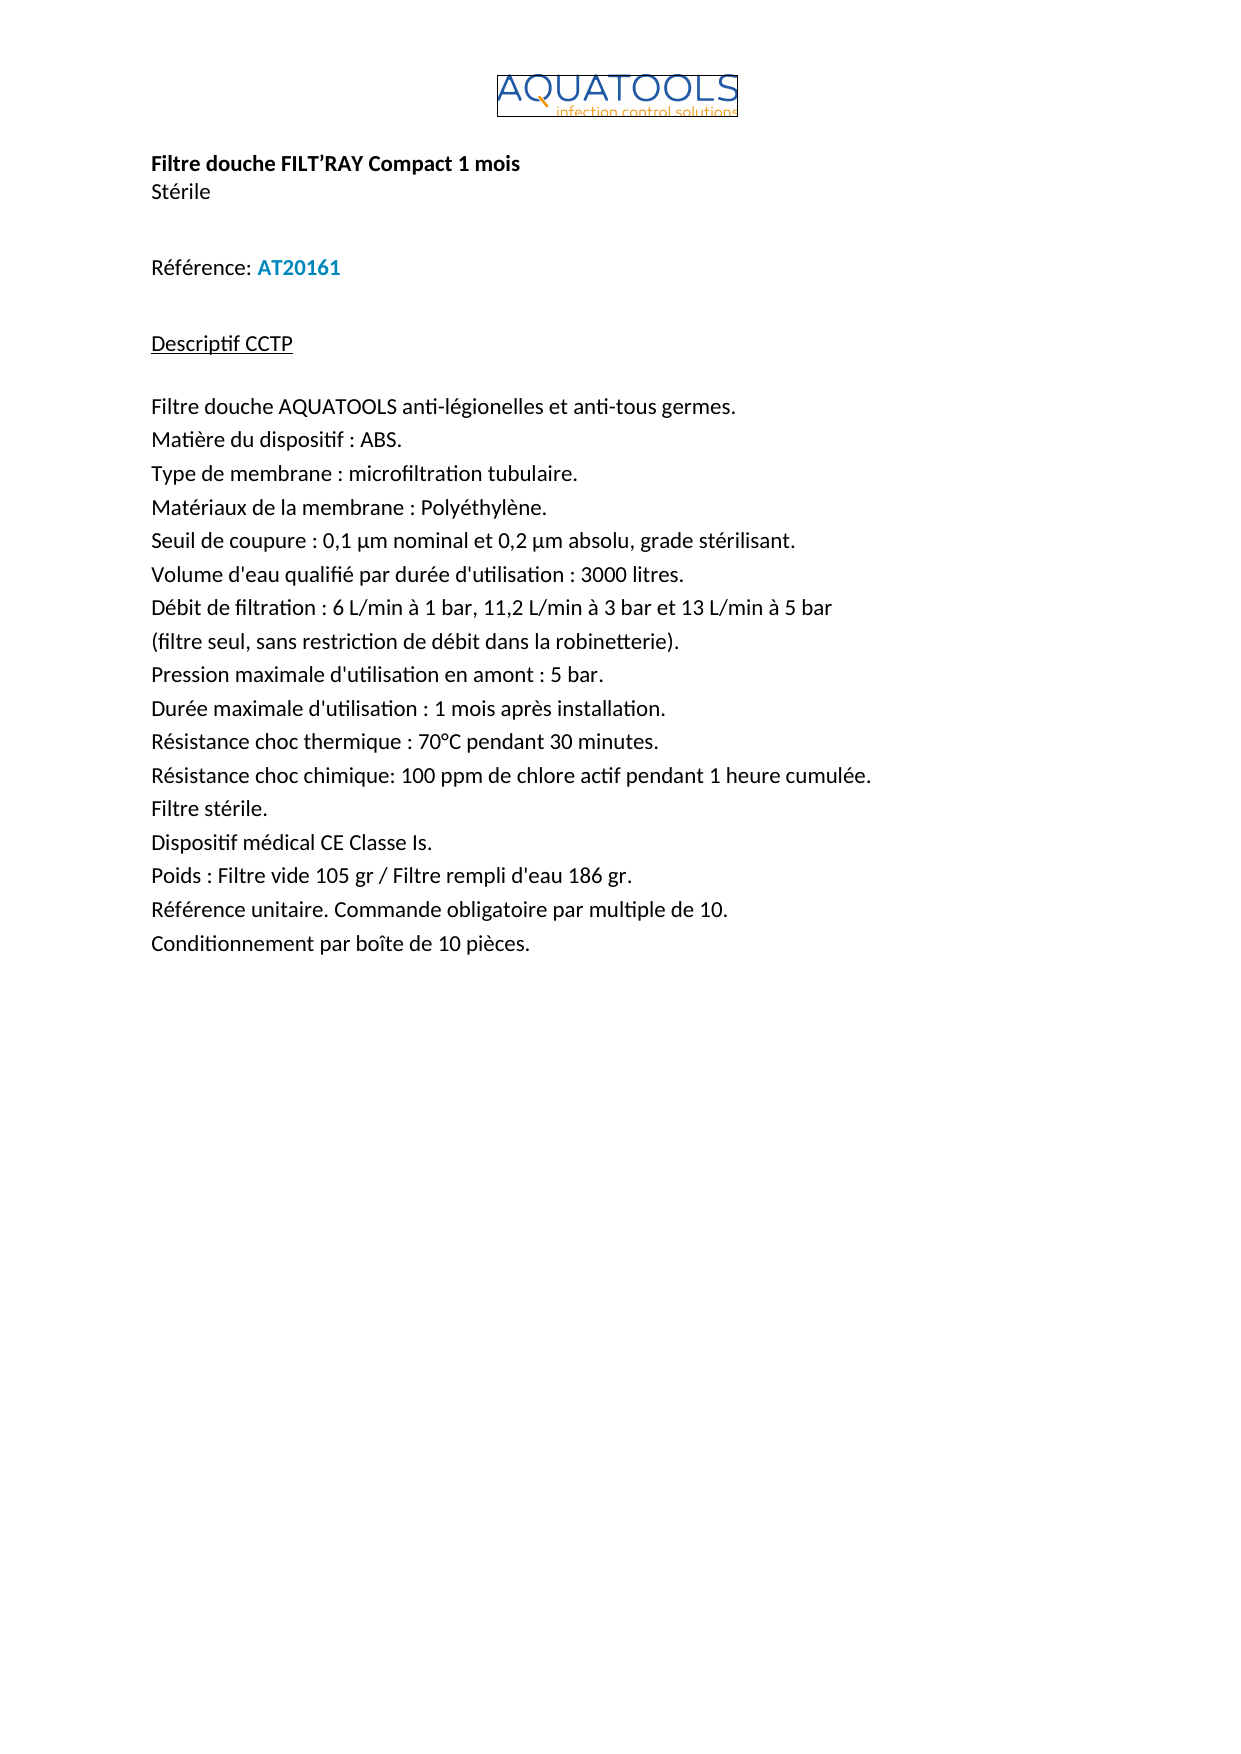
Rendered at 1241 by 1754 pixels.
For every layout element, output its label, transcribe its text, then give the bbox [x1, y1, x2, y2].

picture [498, 76, 737, 116]
text Conditionnement par boîte de 10 pièces. [151, 929, 1084, 957]
text Type de membrane : microfiltration tubulaire. [151, 459, 1084, 487]
text Référence: AT20161 [151, 253, 1084, 281]
text Poids : Filtre vide 105 gr / Filtre rempli d'eau 186 gr. [151, 862, 1084, 889]
text Dispositif médical CE Classe Is. [151, 828, 1084, 856]
text Résistance choc thermique : 70°C pendant 30 minutes. [151, 727, 1084, 755]
text Résistance choc chimique: 100 ppm de chlore actif pendant 1 heure cumulée. [151, 761, 1084, 789]
text Descriptif CCTP [151, 329, 1084, 357]
text Référence unitaire. Commande obligatoire par multiple de 10. [151, 895, 1084, 923]
text Filtre stérile. [151, 794, 1084, 822]
text Filtre douche FILT’RAY Compact 1 mois [151, 149, 1084, 177]
text Seuil de coupure : 0,1 μm nominal et 0,2 μm absolu, grade stérilisant. [151, 526, 1084, 554]
text Volume d'eau qualifié par durée d'utilisation : 3000 litres. [151, 560, 1084, 588]
text Filtre douche AQUATOOLS anti-légionelles et anti-tous germes. [151, 392, 1084, 420]
text Stérile [151, 177, 1084, 205]
text Durée maximale d'utilisation : 1 mois après installation. [151, 694, 1084, 722]
text Matériaux de la membrane : Polyéthylène. [151, 493, 1084, 521]
text (filtre seul, sans restriction de débit dans la robinetterie). [151, 627, 1084, 655]
text Pression maximale d'utilisation en amont : 5 bar. [151, 660, 1084, 688]
text Matière du dispositif : ABS. [151, 426, 1084, 453]
text Débit de filtration : 6 L/min à 1 bar, 11,2 L/min à 3 bar et 13 L/min à 5 bar [151, 593, 1084, 621]
